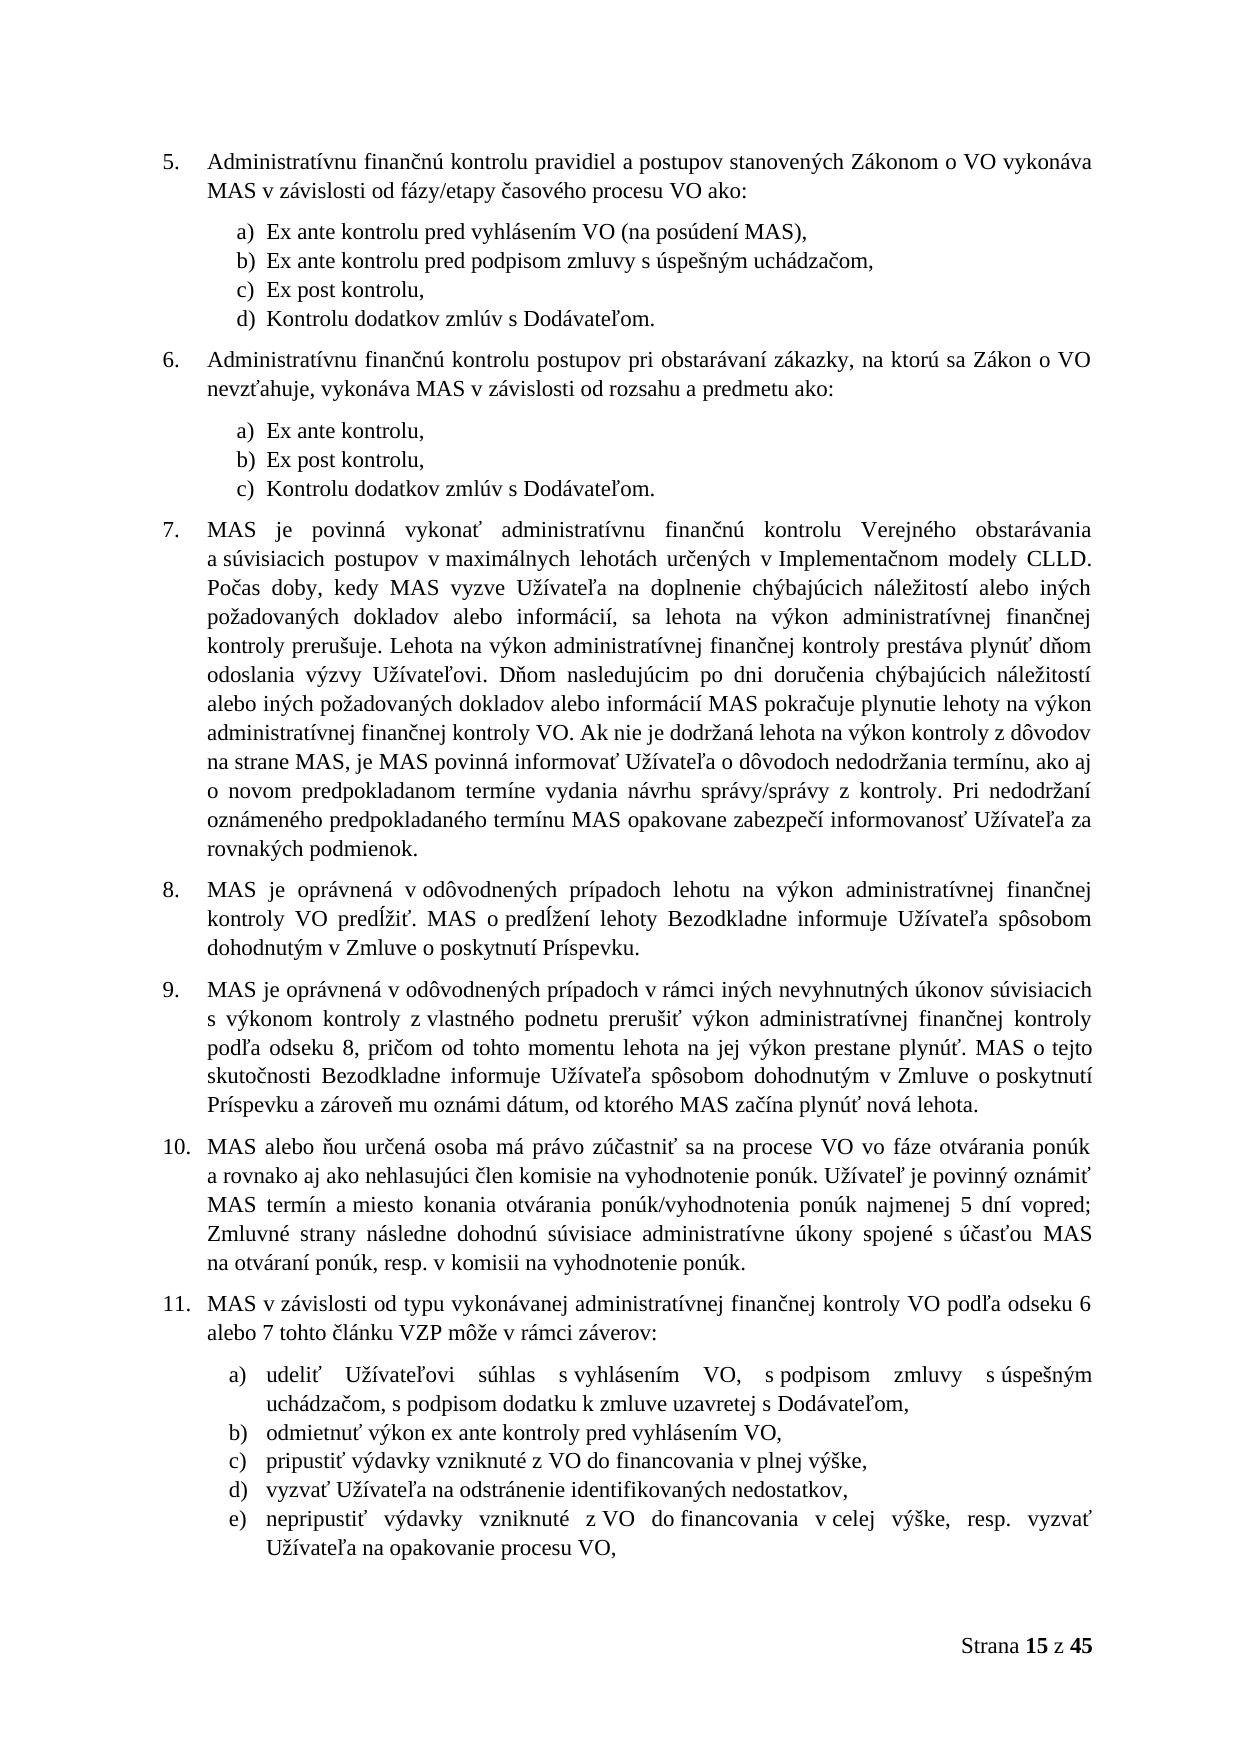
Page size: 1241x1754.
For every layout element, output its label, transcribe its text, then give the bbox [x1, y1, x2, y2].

list Administratívnu finančnú kontrolu postupov pri obstarávaní zákazky, na ktorú sa Zákon o VO nevzťahuje, vykonáva MAS v závislosti od rozsahu a predmetu ako: [162, 346, 1092, 402]
list MAS je oprávnená v odôvodnených prípadoch lehotu na výkon administratívnej finančnej kontroly VO predĺžiť. MAS o predĺžení lehoty Bezodkladne informuje Užívateľa spôsobom dohodnutým v Zmluve o poskytnutí Príspevku. [162, 876, 1092, 961]
list Ex post kontrolu, [236, 446, 1092, 472]
list MAS je povinná vykonať administratívnu finančnú kontrolu Verejného obstarávania a súvisiacich postupov v maximálnych lehotách určených v Implementačnom modely CLLD. Počas doby, kedy MAS vyzve Užívateľa na doplnenie chýbajúcich náležitostí alebo iných požadovaných dokladov alebo informácií, sa lehota na výkon administratívnej finančnej kontroly prerušuje. Lehota na výkon administratívnej finančnej kontroly prestáva plynúť dňom odoslania výzvy Užívateľovi. Dňom nasledujúcim po dni doručenia chýbajúcich náležitostí alebo iných požadovaných dokladov alebo informácií MAS pokračuje plynutie lehoty na výkon administratívnej finančnej kontroly VO. Ak nie je dodržaná lehota na výkon kontroly z dôvodov na strane MAS, je MAS povinná informovať Užívateľa o dôvodoch nedodržania termínu, ako aj o novom predpokladanom termíne vydania návrhu správy/správy z kontroly. Pri nedodržaní oznámeného predpokladaného termínu MAS opakovane zabezpečí informovanosť Užívateľa za rovnakých podmienok. [162, 516, 1092, 861]
list MAS v závislosti od typu vykonávanej administratívnej finančnej kontroly VO podľa odseku 6 alebo 7 tohto článku VZP môže v rámci záverov: [162, 1290, 1092, 1346]
list pripustiť výdavky vzniknuté z VO do financovania v plnej výške, [229, 1447, 1092, 1474]
list Ex ante kontrolu pred vyhlásením VO (na posúdení MAS), [236, 218, 1092, 244]
list Ex ante kontrolu, [236, 417, 1092, 443]
list Ex post kontrolu, [236, 276, 1092, 302]
list Kontrolu dodatkov zmlúv s Dodávateľom. [236, 305, 1092, 331]
list Kontrolu dodatkov zmlúv s Dodávateľom. [236, 475, 1092, 501]
list Ex ante kontrolu pred podpisom zmluvy s úspešným uchádzačom, [236, 247, 1092, 273]
list MAS je oprávnená v odôvodnených prípadoch v rámci iných nevyhnutných úkonov súvisiacich s výkonom kontroly z vlastného podnetu prerušiť výkon administratívnej finančnej kontroly podľa odseku 8, pričom od tohto momentu lehota na jej výkon prestane plynúť. MAS o tejto skutočnosti Bezodkladne informuje Užívateľa spôsobom dohodnutým v Zmluve o poskytnutí Príspevku a zároveň mu oznámi dátum, od ktorého MAS začína plynúť nová lehota. [162, 976, 1092, 1118]
list nepripustiť výdavky vzniknuté z VO do financovania v celej výške, resp. vyzvať Užívateľa na opakovanie procesu VO, [229, 1505, 1092, 1561]
list vyzvať Užívateľa na odstránenie identifikovaných nedostatkov, [229, 1476, 1092, 1503]
list Administratívnu finančnú kontrolu pravidiel a postupov stanovených Zákonom o VO vykonáva MAS v závislosti od fázy/etapy časového procesu VO ako: [162, 148, 1092, 203]
list MAS alebo ňou určená osoba má právo zúčastniť sa na procese VO vo fáze otvárania ponúk a rovnako aj ako nehlasujúci člen komisie na vyhodnotenie ponúk. Užívateľ je povinný oznámiť MAS termín a miesto konania otvárania ponúk/vyhodnotenia ponúk najmenej 5 dní vopred; Zmluvné strany následne dohodnú súvisiace administratívne úkony spojené s účasťou MAS na otváraní ponúk, resp. v komisii na vyhodnotenie ponúk. [162, 1133, 1092, 1275]
list udeliť Užívateľovi súhlas s vyhlásením VO, s podpisom zmluvy s úspešným uchádzačom, s podpisom dodatku k zmluve uzavretej s Dodávateľom, [228, 1361, 1092, 1416]
list odmietnuť výkon ex ante kontroly pred vyhlásením VO, [228, 1418, 1092, 1445]
